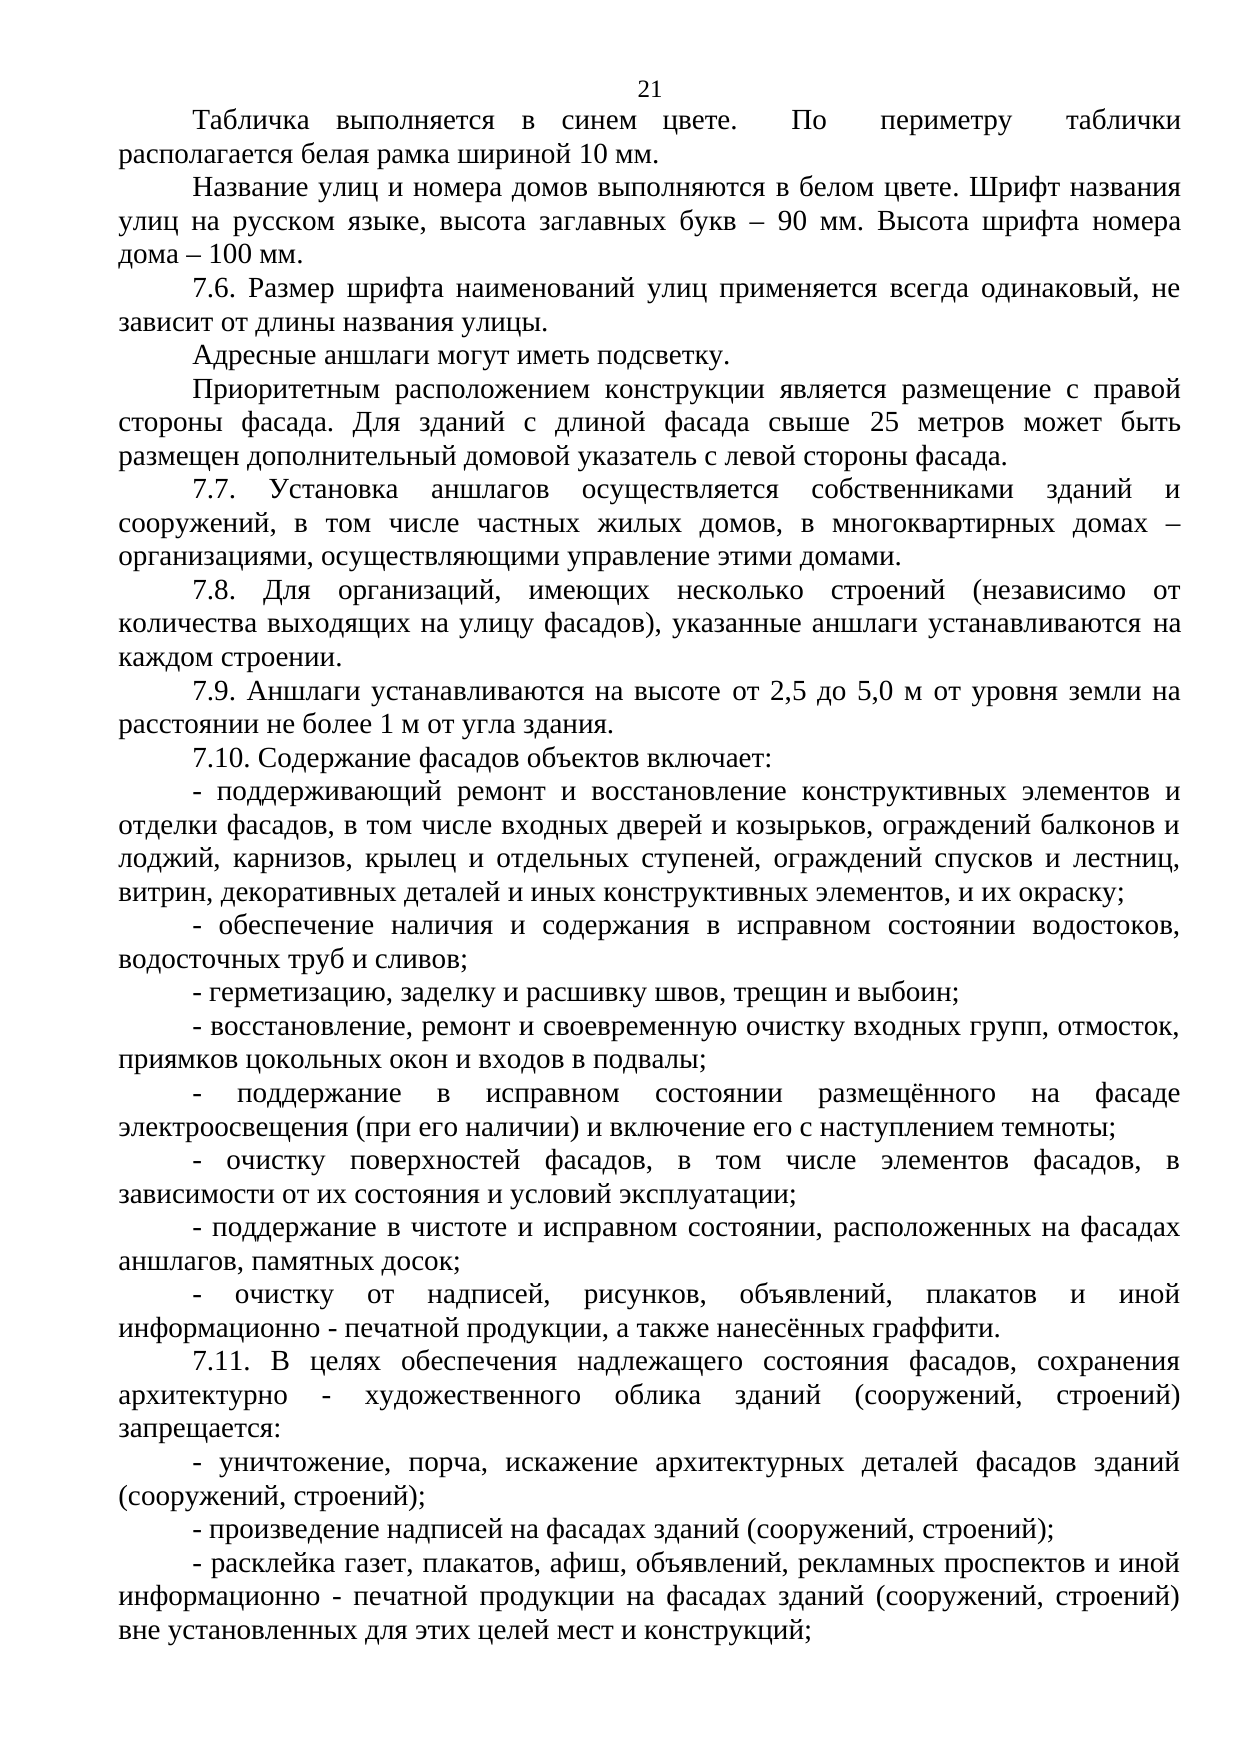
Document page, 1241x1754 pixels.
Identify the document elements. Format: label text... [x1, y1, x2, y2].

text 7.7. Установка аншлагов осуществляется собственниками зданий и сооружений, в том числе частных жилых домов, в многоквартирных домах – организациями, осуществляющими управление этими домами. [118, 471, 1181, 572]
text Название улиц и номера домов выполняются в белом цвете. Шрифт названия улиц на русском языке, высота заглавных букв – 90 мм. Высота шрифта номера дома – 100 мм. [118, 169, 1181, 270]
text - очистку поверхностей фасадов, в том числе элементов фасадов, в зависимости от их состояния и условий эксплуатации; [118, 1142, 1181, 1209]
text - обеспечение наличия и содержания в исправном состоянии водостоков, водосточных труб и сливов; [118, 907, 1181, 974]
text Адресные аншлаги могут иметь подсветку. [118, 337, 1181, 371]
text 7.6. Размер шрифта наименований улиц применяется всегда одинаковый, не зависит от длины названия улицы. [118, 270, 1181, 337]
text Табличка выполняется в синем цвете. По периметру таблички располагается белая рамка шириной 10 мм. [118, 102, 1181, 169]
text - поддерживающий ремонт и восстановление конструктивных элементов и отделки фасадов, в том числе входных дверей и козырьков, ограждений балконов и лоджий, карнизов, крылец и отдельных ступеней, ограждений спусков и лестниц, витрин, декоративных деталей и иных конструктивных элементов, и их окраску; [118, 773, 1181, 907]
text - герметизацию, заделку и расшивку швов, трещин и выбоин; [118, 974, 1181, 1008]
text 7.11. В целях обеспечения надлежащего состояния фасадов, сохранения архитектурно - художественного облика зданий (сооружений, строений) запрещается: [118, 1343, 1181, 1444]
text 7.8. Для организаций, имеющих несколько строений (независимо от количества выходящих на улицу фасадов), указанные аншлаги устанавливаются на каждом строении. [118, 572, 1181, 673]
text - произведение надписей на фасадах зданий (сооружений, строений); [118, 1511, 1181, 1545]
text - очистку от надписей, рисунков, объявлений, плакатов и иной информационно - печатной продукции, а также нанесённых граффити. [118, 1276, 1181, 1343]
text - восстановление, ремонт и своевременную очистку входных групп, отмосток, приямков цокольных окон и входов в подвалы; [118, 1008, 1181, 1075]
text - поддержание в исправном состоянии размещённого на фасаде электроосвещения (при его наличии) и включение его с наступлением темноты; [118, 1075, 1181, 1142]
text Приоритетным расположением конструкции является размещение с правой стороны фасада. Для зданий с длиной фасада свыше 25 метров может быть размещен дополнительный домовой указатель с левой стороны фасада. [118, 371, 1181, 471]
text - расклейка газет, плакатов, афиш, объявлений, рекламных проспектов и иной информационно - печатной продукции на фасадах зданий (сооружений, строений) вне установленных для этих целей мест и конструкций; [118, 1545, 1181, 1645]
text 7.9. Аншлаги устанавливаются на высоте от 2,5 до 5,0 м от уровня земли на расстоянии не более 1 м от угла здания. [118, 673, 1181, 740]
text - поддержание в чистоте и исправном состоянии, расположенных на фасадах аншлагов, памятных досок; [118, 1209, 1181, 1276]
text - уничтожение, порча, искажение архитектурных деталей фасадов зданий (сооружений, строений); [118, 1444, 1181, 1511]
text 7.10. Содержание фасадов объектов включает: [118, 740, 1181, 773]
